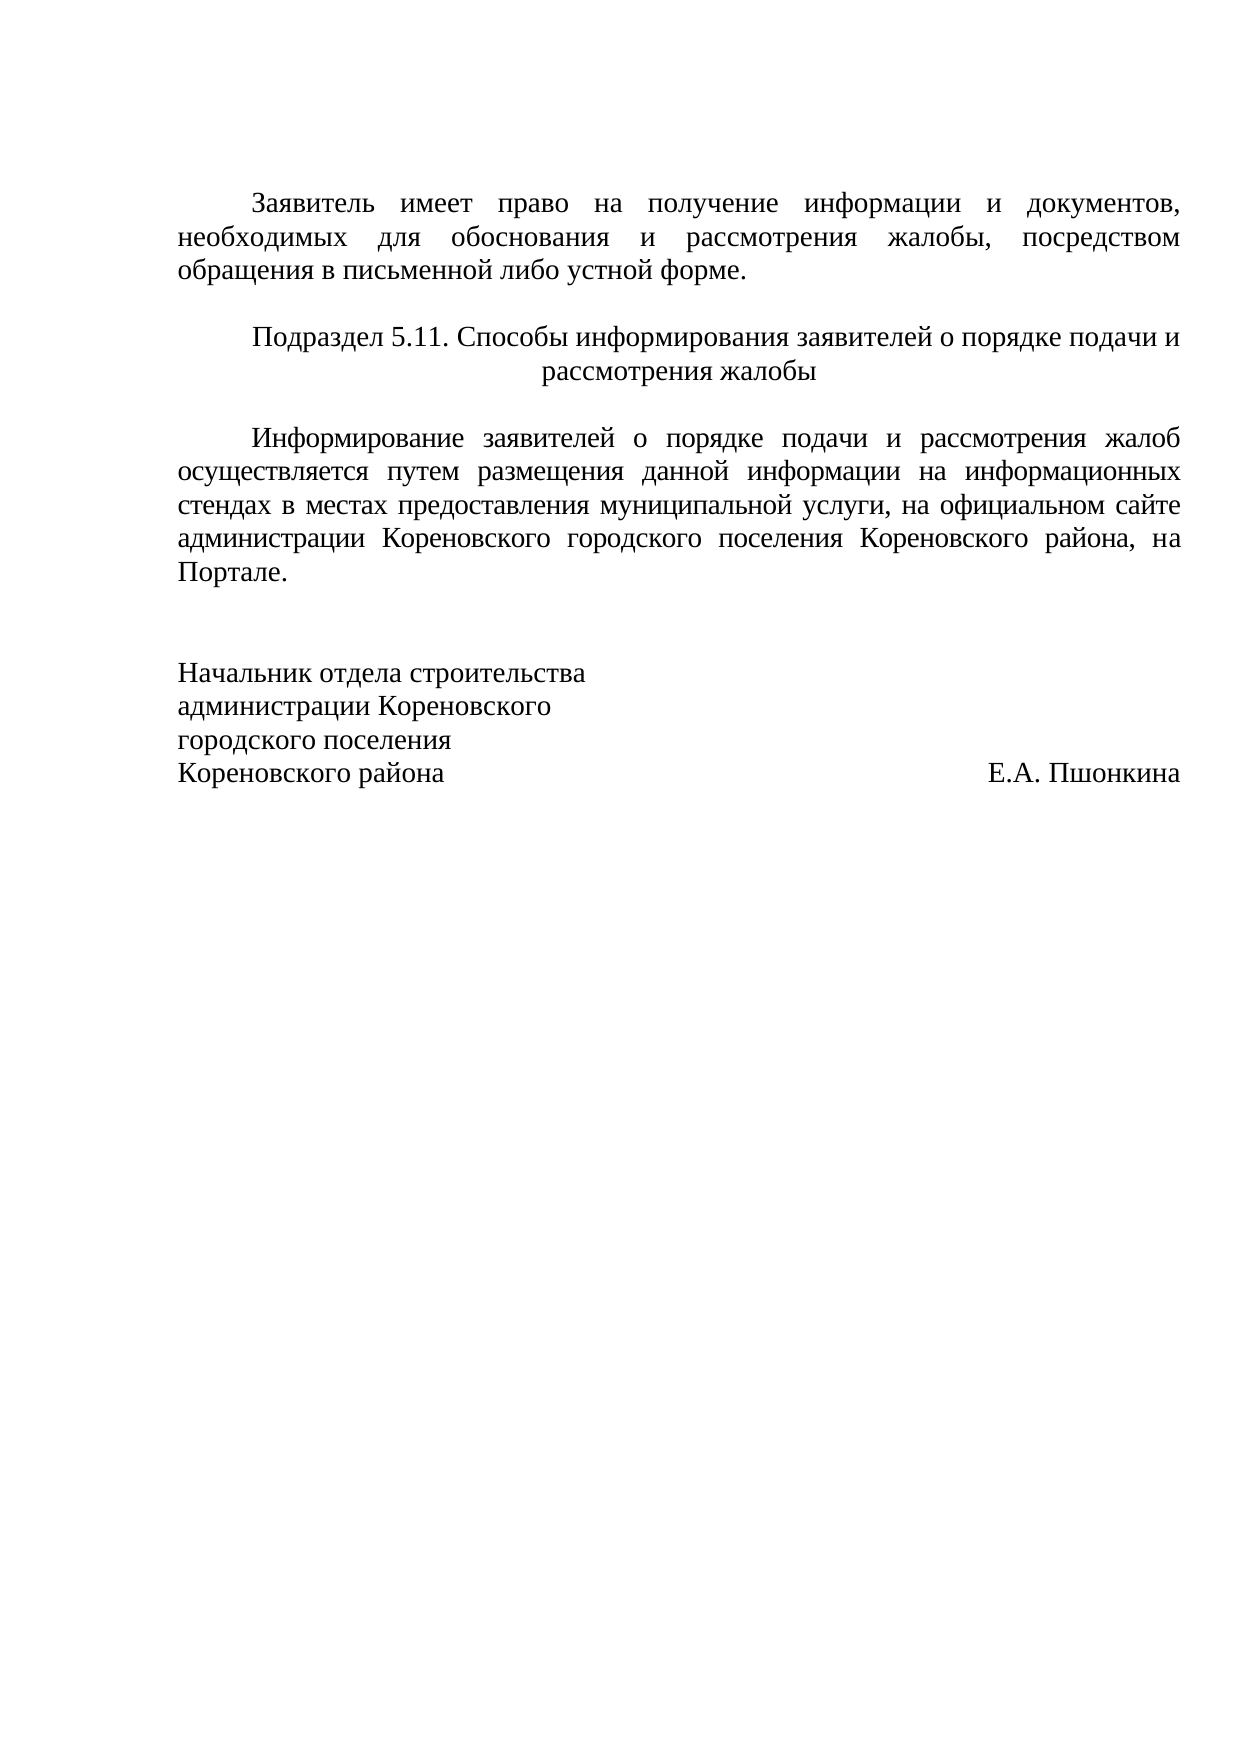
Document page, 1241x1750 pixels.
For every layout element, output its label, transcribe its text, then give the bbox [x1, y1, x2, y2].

text Подраздел 5.11. Способы информирования заявителей о порядке подачи и рассмотрения жалобы [177, 319, 1181, 386]
text городского поселения [177, 722, 1181, 755]
text Кореновского района Е.А. Пшонкина [177, 755, 1181, 817]
text администрации Кореновского [177, 688, 1181, 722]
text Начальник отдела строительства [177, 655, 1181, 688]
text Информирование заявителей о порядке подачи и рассмотрения жалоб осуществляется путем размещения данной информации на информационных стендах в местах предоставления муниципальной услуги, на официальном сайте администрации Кореновского городского поселения Кореновского района, на Портале. [177, 420, 1181, 588]
text Заявитель имеет право на получение информации и документов, необходимых для обоснования и рассмотрения жалобы, посредством обращения в письменной либо устной форме. [177, 185, 1181, 286]
